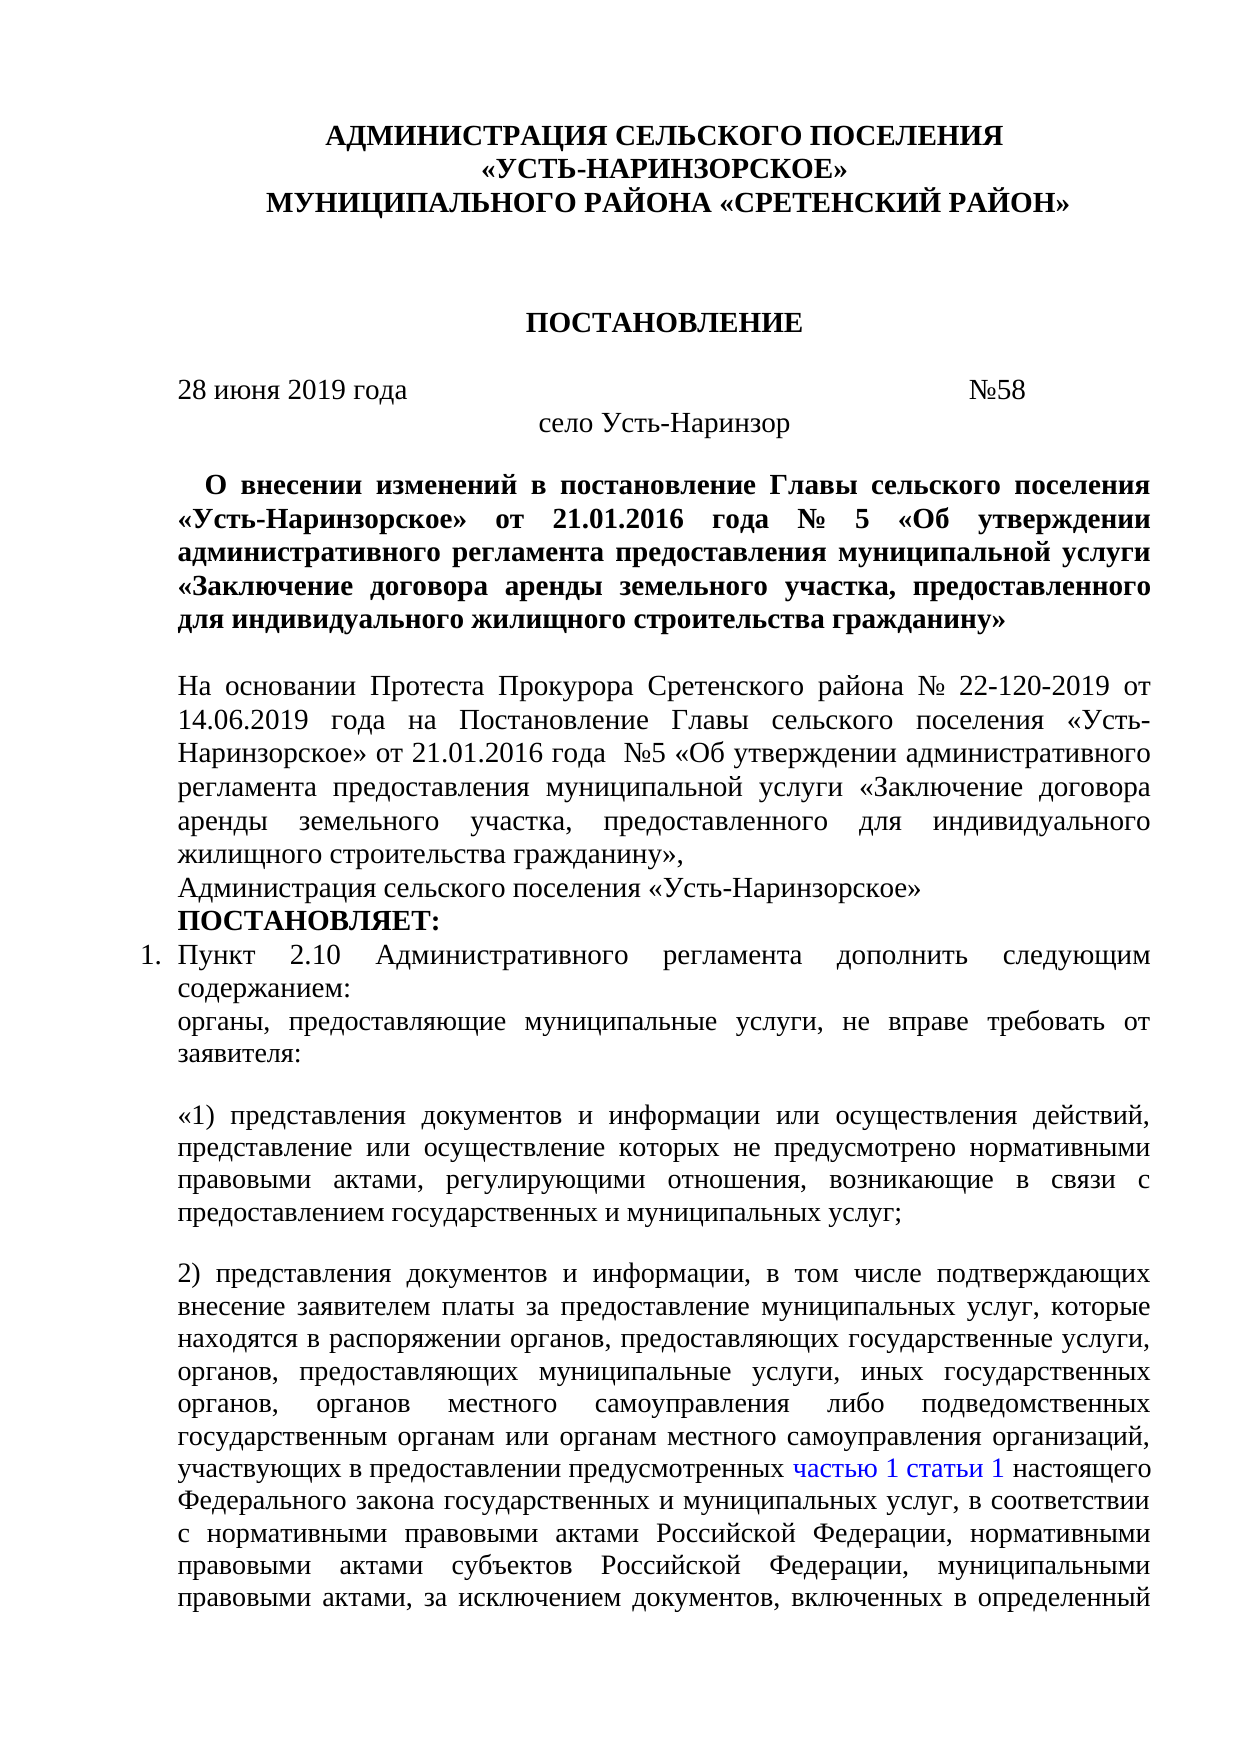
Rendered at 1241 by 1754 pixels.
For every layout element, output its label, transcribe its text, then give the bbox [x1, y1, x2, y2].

text О внесении изменений в постановление Главы сельского поселения «Усть-Наринзорское» от 21.01.2016 года № 5 «Об утверждении административного регламента предоставления муниципальной услуги «Заключение договора аренды земельного участка, предоставленного для индивидуального жилищного строительства гражданину» [177, 467, 1152, 635]
text Администрация сельского поселения «Усть-Наринзорское» [177, 870, 1152, 903]
title МУНИЦИПАЛЬНОГО РАЙОНА «СРЕТЕНСКИЙ РАЙОН» [177, 185, 1152, 219]
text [177, 1257, 1152, 1613]
text ПОСТАНОВЛЯЕТ: [177, 903, 1152, 937]
title «УСТЬ-НАРИНЗОРСКОЕ» [177, 152, 1152, 185]
title АДМИНИСТРАЦИЯ СЕЛЬСКОГО ПОСЕЛЕНИЯ [177, 118, 1152, 152]
title село Усть-Наринзор [177, 406, 1152, 439]
text «1) представления документов и информации или осуществления действий, представление или осуществление которых не предусмотрено нормативными правовыми актами, регулирующими отношения, возникающие в связи с предоставлением государственных и муниципальных услуг; [177, 1098, 1152, 1227]
text На основании Протеста Прокурора Сретенского района № 22-120-2019 от 14.06.2019 года на Постановление Главы сельского поселения «Усть-Наринзорское» от 21.01.2016 года №5 «Об утверждении административного регламента предоставления муниципальной услуги «Заключение договора аренды земельного участка, предоставленного для индивидуального жилищного строительства гражданину», [177, 668, 1152, 870]
text ПОСТАНОВЛЕНИЕ [177, 305, 1152, 338]
text органы, предоставляющие муниципальные услуги, не вправе требовать от заявителя: [177, 1004, 1152, 1069]
text 28 июня 2019 года №58 [177, 372, 1152, 406]
list Пункт 2.10 Административного регламента дополнить следующим содержанием: [140, 937, 1152, 1004]
